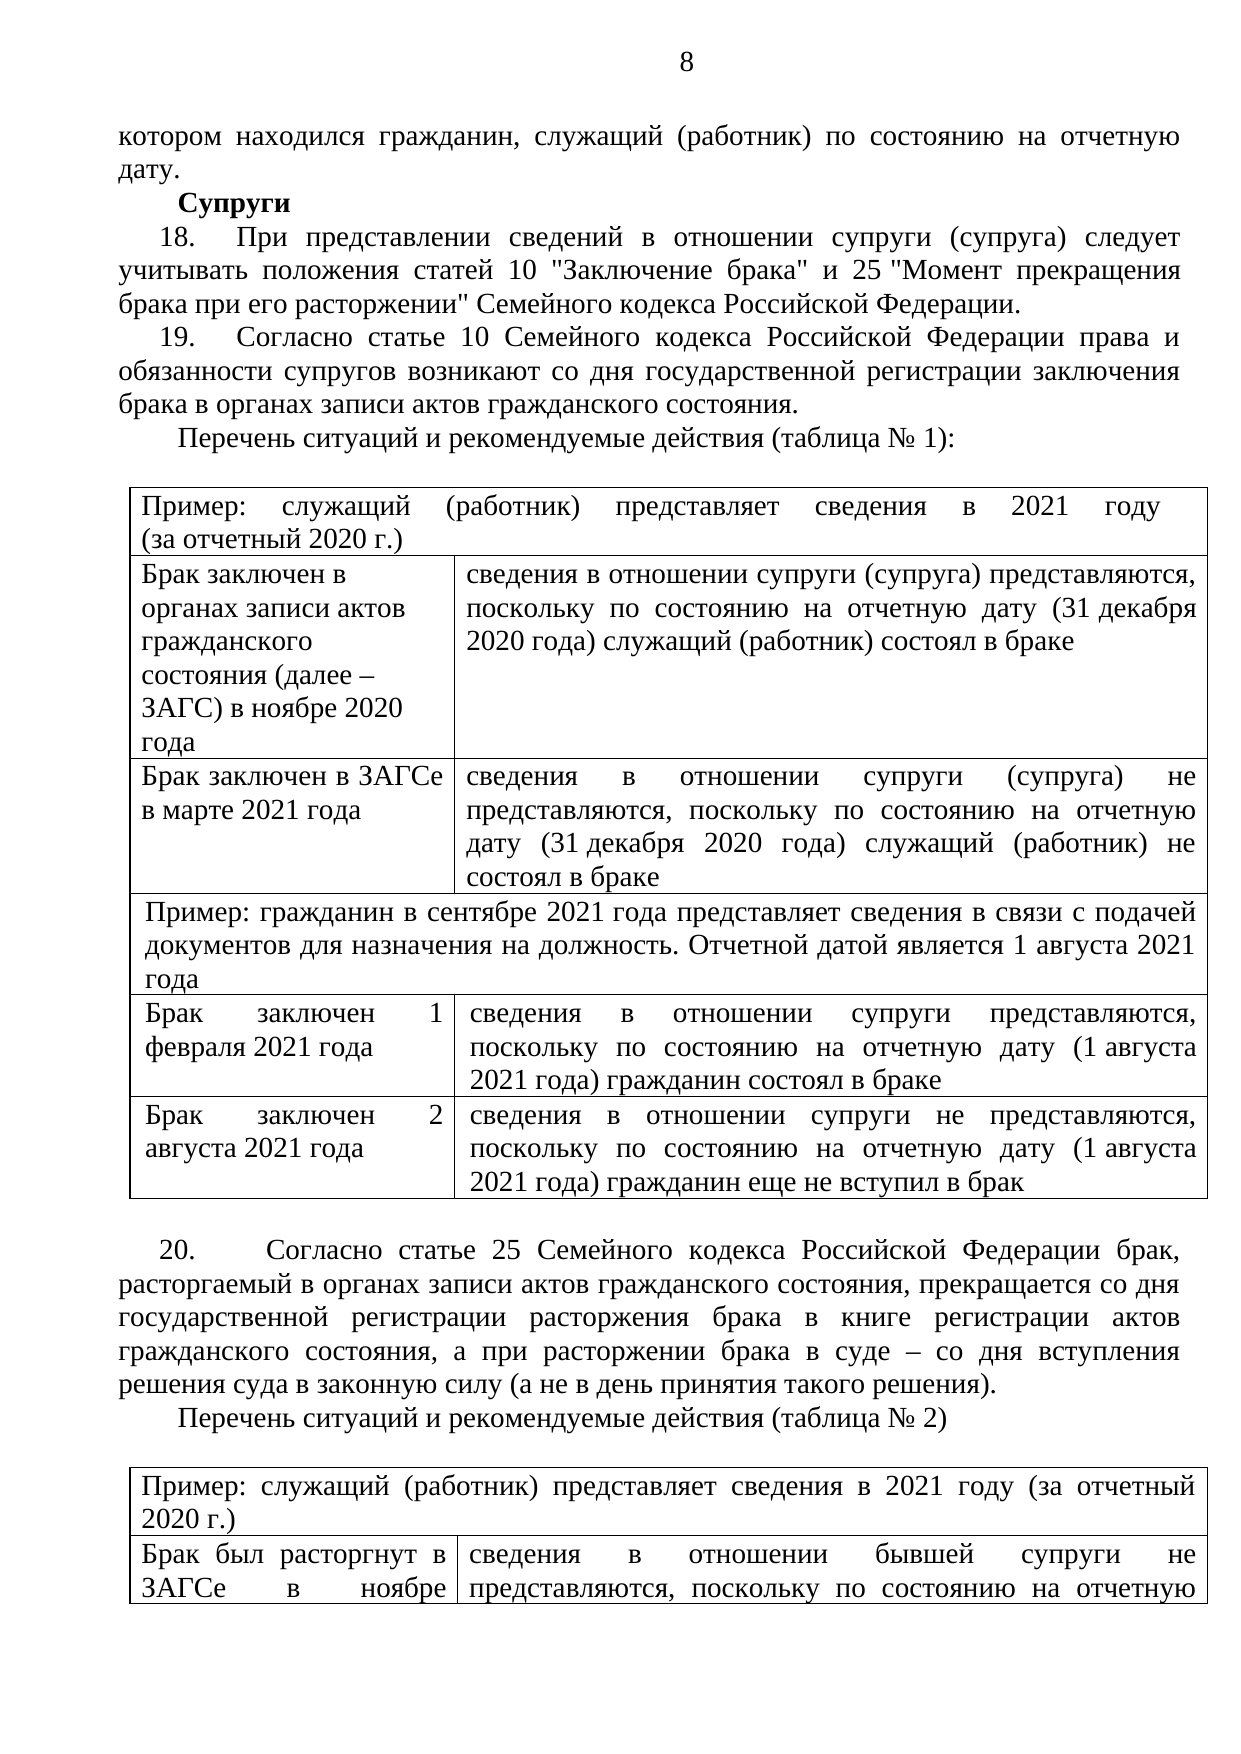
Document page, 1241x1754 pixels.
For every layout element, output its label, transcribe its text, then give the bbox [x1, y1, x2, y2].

table_cell Брак заключен 1 февраля 2021 года [131, 995, 454, 1096]
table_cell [131, 1536, 457, 1603]
table_cell сведения в отношении супруги не представляются, поскольку по состоянию на отчетную дату (1 августа 2021 года) гражданин еще не вступил в брак [455, 1097, 1207, 1198]
table_cell Пример: гражданин в сентябре 2021 года представляет сведения в связи с подачей документов для назначения на должность. Отчетной датой является 1 августа 2021 года [131, 894, 1207, 994]
list Согласно статье 25 Семейного кодекса Российской Федерации брак, расторгаемый в органах записи актов гражданского состояния, прекращается со дня государственной регистрации расторжения брака в книге регистрации актов гражданского состояния, а при расторжении брака в суде – со дня вступления решения суда в законную силу (а не в день принятия такого решения). [118, 1232, 1181, 1400]
table_cell сведения в отношении супруги представляются, поскольку по состоянию на отчетную дату (1 августа 2021 года) гражданин состоял в браке [455, 995, 1207, 1096]
text Супруги [118, 185, 1181, 219]
table_cell Брак заключен 2 августа 2021 года [131, 1097, 454, 1198]
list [118, 118, 1181, 185]
text Перечень ситуаций и рекомендуемые действия (таблица № 1): [118, 420, 1181, 453]
list Согласно статье 10 Семейного кодекса Российской Федерации права и обязанности супругов возникают со дня государственной регистрации заключения брака в органах записи актов гражданского состояния. [118, 319, 1181, 420]
table_cell сведения в отношении супруги (супруга) представляются, поскольку по состоянию на отчетную дату (31 декабря 2020 года) служащий (работник) состоял в браке [455, 556, 1207, 757]
table_header Пример: служащий (работник) представляет сведения в 2021 году (за отчетный 2020 г.) [131, 488, 1207, 555]
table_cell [458, 1536, 1207, 1603]
list При представлении сведений в отношении супруги (супруга) следует учитывать положения статей 10 "Заключение брака" и 25 "Момент прекращения брака при его расторжении" Семейного кодекса Российской Федерации. [118, 219, 1181, 319]
table_cell сведения в отношении супруги (супруга) не представляются, поскольку по состоянию на отчетную дату (31 декабря 2020 года) служащий (работник) не состоял в браке [455, 759, 1207, 893]
table_cell Брак заключен в органах записи актов гражданского состояния (далее – ЗАГС) в ноябре 2020 года [131, 556, 454, 757]
table_header Пример: служащий (работник) представляет сведения в 2021 году (за отчетный 2020 г.) [131, 1468, 1207, 1535]
text Перечень ситуаций и рекомендуемые действия (таблица № 2) [118, 1400, 1181, 1433]
table_cell Брак заключен в ЗАГСе в марте 2021 года [131, 759, 454, 893]
